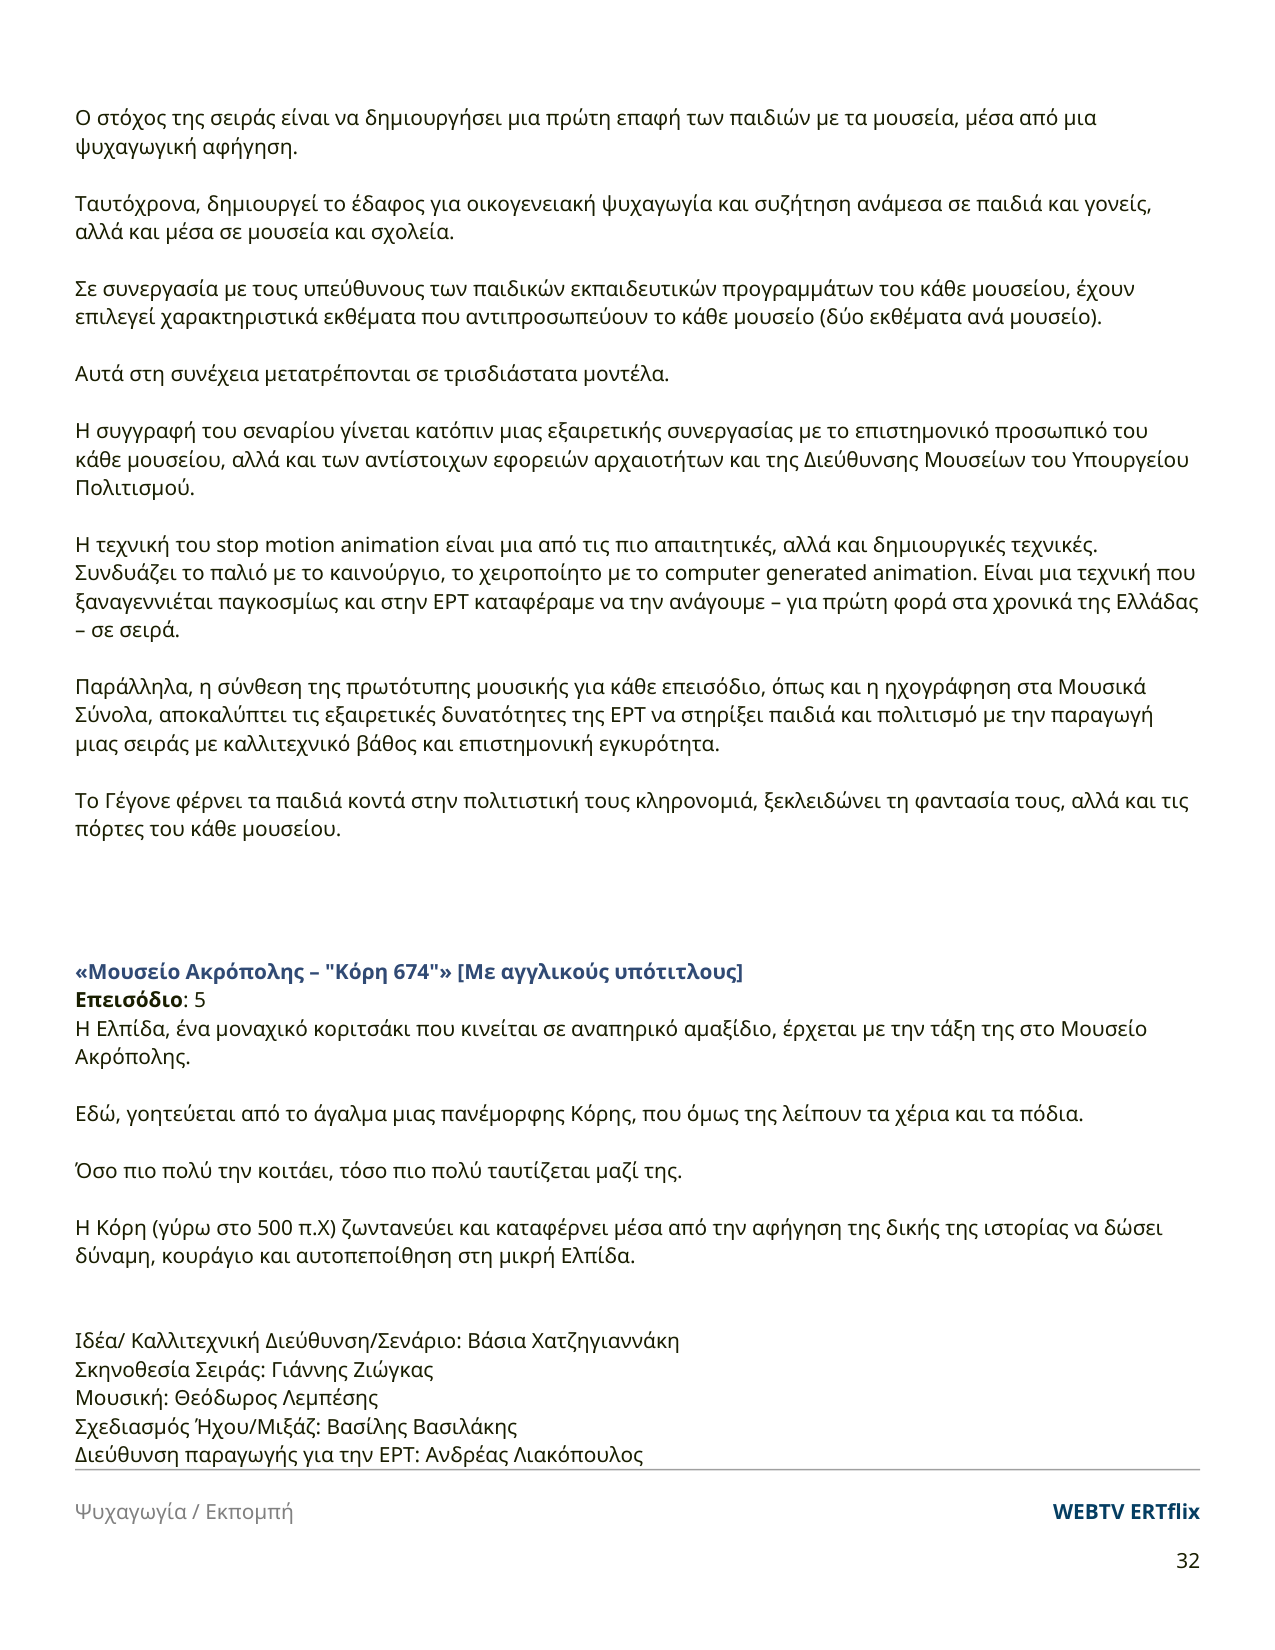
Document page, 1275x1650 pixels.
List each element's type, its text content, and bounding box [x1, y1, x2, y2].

text Ιδέα/ Καλλιτεχνική Διεύθυνση/Σενάριο: Βάσια Χατζηγιαννάκη Σκηνοθεσία Σειράς: Γιάννης Ζιώγκας Μουσική: Θεόδωρος Λεμπέσης Σχεδιασμός Ήχου/Μιξάζ: Βασίλης Βασιλάκης Διεύθυνση παραγωγής για την ΕΡΤ: Ανδρέας Λιακόπουλος [75, 1270, 1200, 1468]
text «Μουσείο Ακρόπολης – "Κόρη 674"» [Με αγγλικούς υπότιτλους] Eπεισόδιο: 5 [75, 900, 1200, 1014]
table_header Ψυχαγωγία / Εκπομπή [75, 1498, 637, 1526]
text Η Ελπίδα, ένα μοναχικό κοριτσάκι που κινείται σε αναπηρικό αμαξίδιο, έρχεται με την τάξη της στο Μουσείο Ακρόπολης. Εδώ, γοητεύεται από το άγαλμα μιας πανέμορφης Κόρης, που όμως της λείπουν τα χέρια και τα πόδια. Όσο πιο πολύ την κοιτάει, τόσο πιο πολύ ταυτίζεται μαζί της. Η Κόρη (γύρω στο 500 π.Χ) ζωντανεύει και καταφέρνει μέσα από την αφήγηση της δικής της ιστορίας να δώσει δύναμη, κουράγιο και αυτοπεποίθηση στη μικρή Ελπίδα. [75, 1014, 1200, 1270]
table_header WEBTV ERTflix [638, 1498, 1200, 1526]
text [75, 75, 1200, 900]
